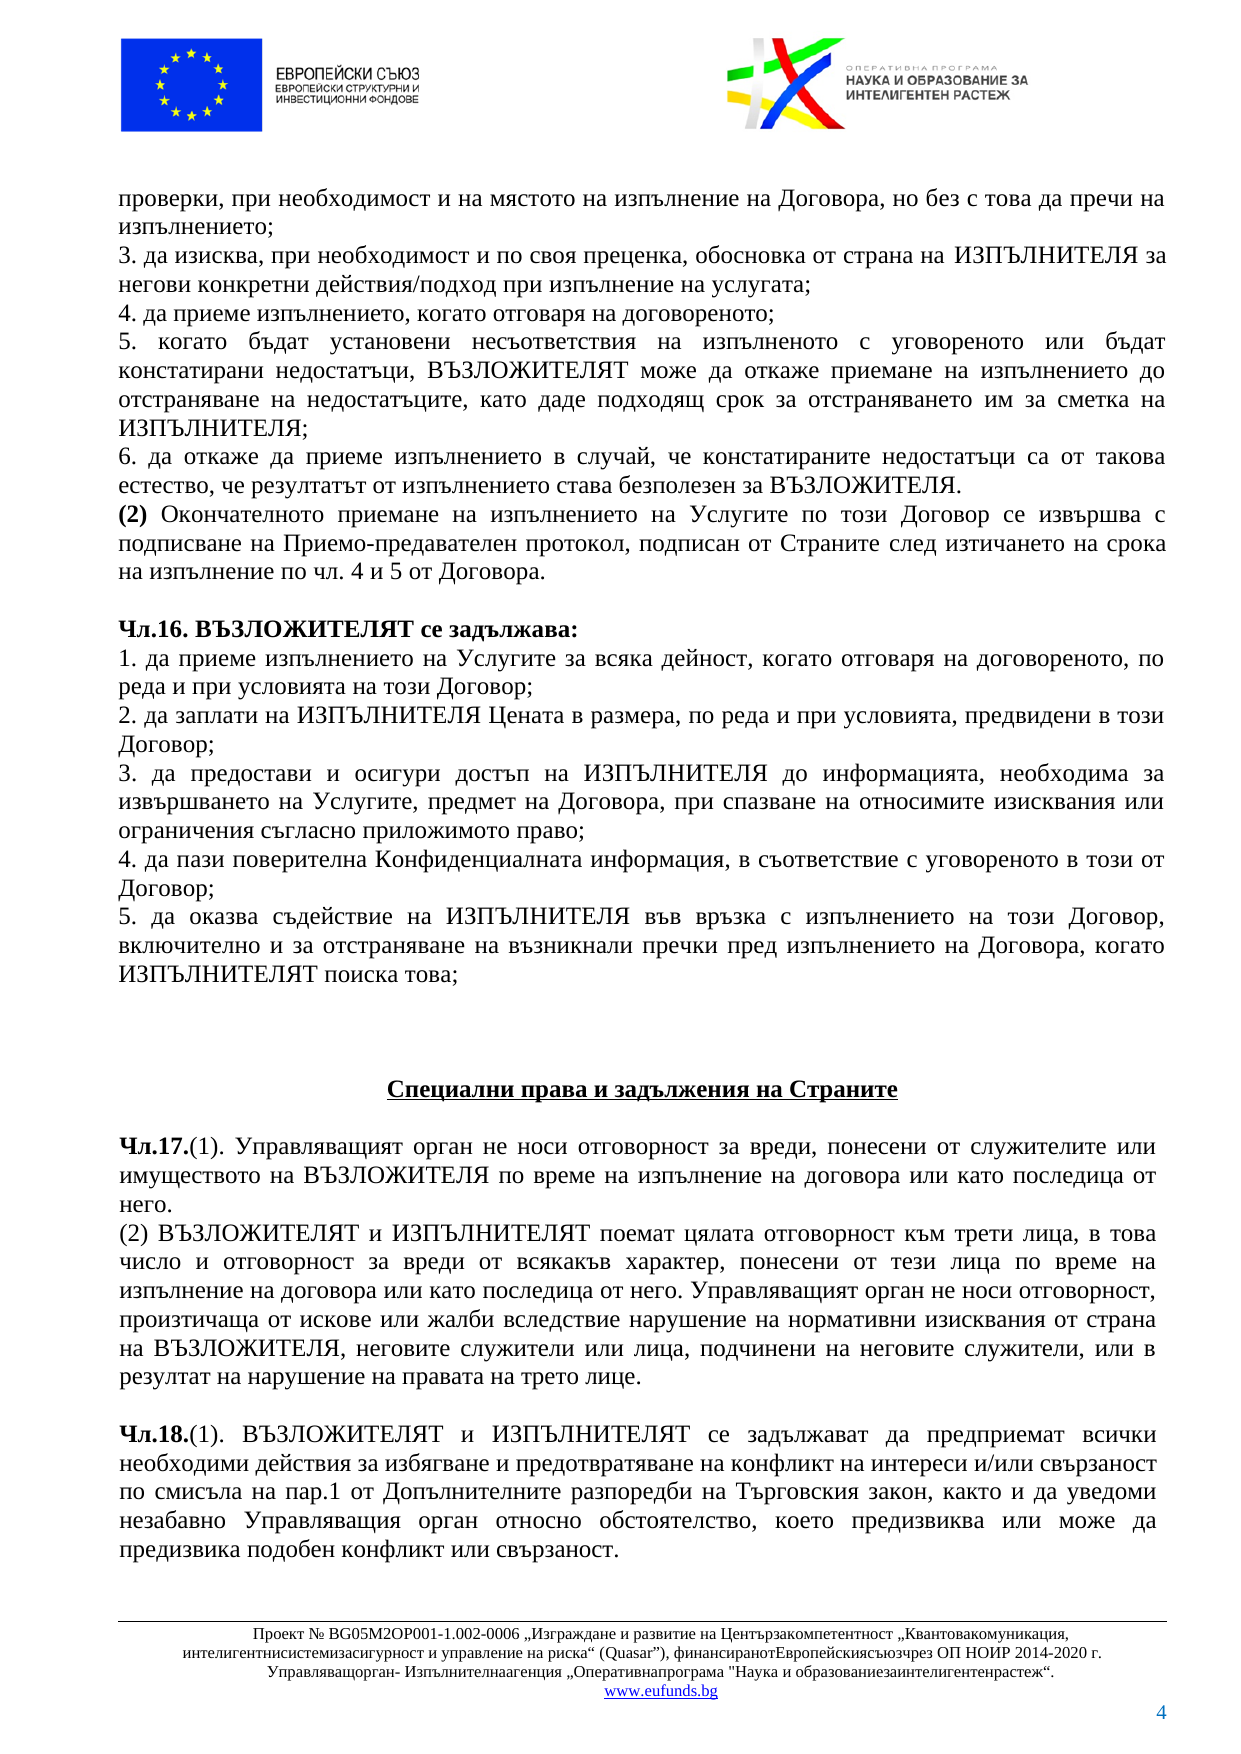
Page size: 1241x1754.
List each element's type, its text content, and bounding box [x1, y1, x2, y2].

text Чл.16. ВЪЗЛОЖИТЕЛЯТ се задължава: [118, 614, 1167, 643]
text 5. да оказва съдействие на ИЗПЪЛНИТЕЛЯ във връзка с изпълнението на този Договор, включително и за отстраняване на възникнали пречки пред изпълнението на Договора, когато ИЗПЪЛНИТЕЛЯТ поиска това; [118, 901, 1167, 988]
text 4. да пази поверителна Конфиденциалната информация, в съответствие с уговореното в този от Договор; [118, 844, 1167, 901]
text 5. когато бъдат установени несъответствия на изпълненото с уговореното или бъдат констатирани недостатъци, ВЪЗЛОЖИТЕЛЯТ може да откаже приемане на изпълнението до отстраняване на недостатъците, като даде подходящ срок за отстраняването им за сметка на ИЗПЪЛНИТЕЛЯ; [118, 326, 1167, 441]
text 4. да приеме изпълнението, когато отговаря на договореното; [118, 298, 1167, 326]
text 2. да заплати на ИЗПЪЛНИТЕЛЯ Цената в размера, по реда и при условията, предвидени в този Договор; [118, 700, 1167, 758]
text 6. да откаже да приеме изпълнението в случай, че констатираните недостатъци са от такова естество, че резултатът от изпълнението става безполезен за ВЪЗЛОЖИТЕЛЯ. [118, 441, 1167, 499]
text Специални права и задължения на Страните [118, 1074, 1167, 1103]
text (2) ВЪЗЛОЖИТЕЛЯТ и ИЗПЪЛНИТЕЛЯТ поемат цялата отговорност към трети лица, в това число и отговорност за вреди от всякакъв характер, понесени от тези лица по време на изпълнение на договора или като последица от него. Управляващият орган не носи отговорност, произтичаща от искове или жалби вследствие нарушение на нормативни изисквания от страна на ВЪЗЛОЖИТЕЛЯ, неговите служители или лица, подчинени на неговите служители, или в резултат на нарушение на правата на трето лице. [119, 1218, 1158, 1390]
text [118, 183, 1167, 240]
picture [715, 22, 1045, 136]
text 1. да приеме изпълнението на Услугите за всяка дейност, когато отговаря на договореното, по реда и при условията на този Договор; [118, 643, 1167, 700]
text 3. да предостави и осигури достъп на ИЗПЪЛНИТЕЛЯ до информацията, необходима за извършването на Услугите, предмет на Договора, при спазване на относимите изисквания или ограничения съгласно приложимото право; [118, 758, 1167, 844]
text (2) Окончателното приемане на изпълнението на Услугите по този Договор се извършва с подписване на Приемо-предавателен протокол, подписан от Страните след изтичането на срока на изпълнение по чл. 4 и 5 от Договора. [118, 499, 1167, 585]
picture [107, 23, 453, 138]
text Чл.18.(1). ВЪЗЛОЖИТЕЛЯТ и ИЗПЪЛНИТЕЛЯТ се задължават да предприемат всички необходими действия за избягване и предотвратяване на конфликт на интереси и/или свързаност по смисъла на пар.1 от Допълнителните разпоредби на Търговския закон, както и да уведоми незабавно Управляващия орган относно обстоятелство, което предизвиква или може да предизвика подобен конфликт или свързаност. [119, 1419, 1158, 1563]
text Чл.17.(1). Управляващият орган не носи отговорност за вреди, понесени от служителите или имуществото на ВЪЗЛОЖИТЕЛЯ по време на изпълнение на договора или като последица от него. [119, 1131, 1158, 1218]
text 3. да изисква, при необходимост и по своя преценка, обосновка от страна на ИЗПЪЛНИТЕЛЯ за негови конкретни действия/подход при изпълнение на услугата; [118, 240, 1167, 298]
